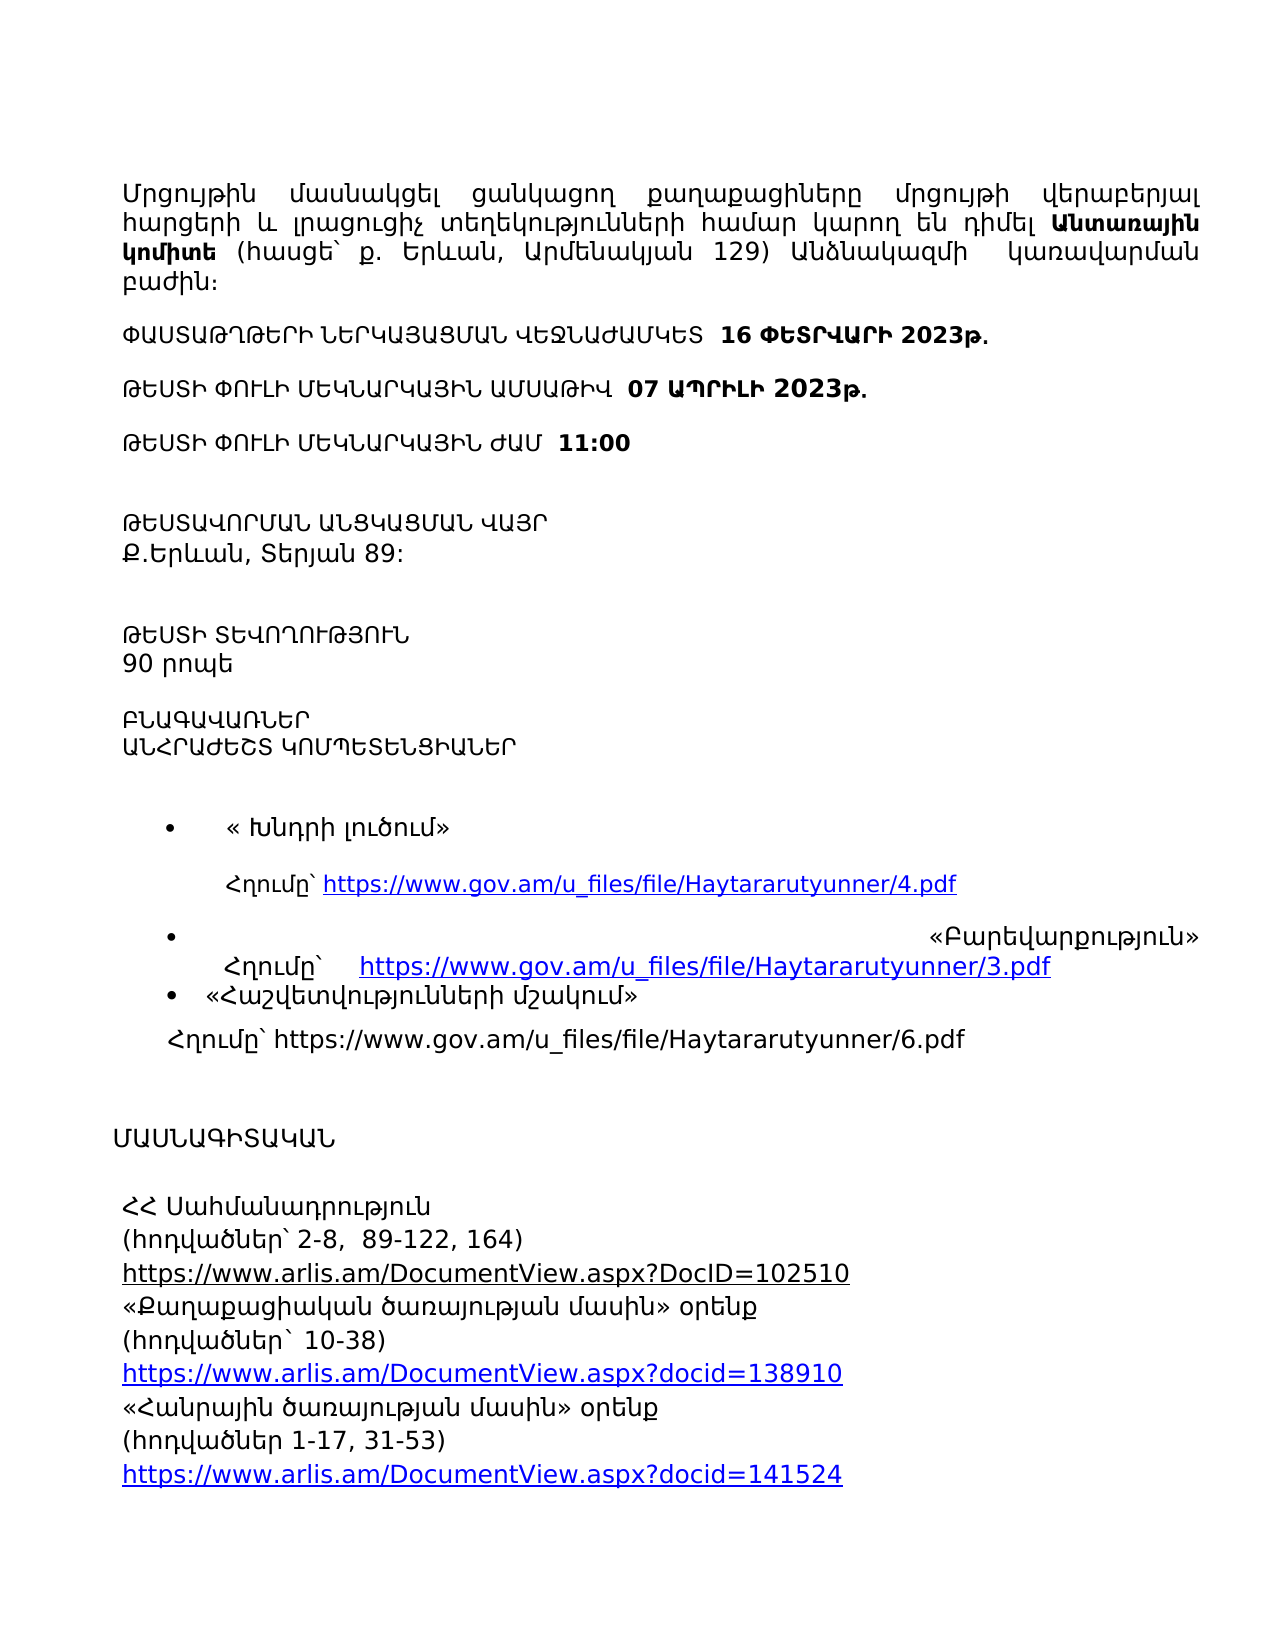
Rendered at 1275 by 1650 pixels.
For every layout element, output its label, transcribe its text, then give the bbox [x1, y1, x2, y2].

text ԹԵՍՏԻ ՏԵՎՈՂՈՒԹՅՈՒՆ 90 րոպե ԲՆԱԳԱՎԱՌՆԵՐ ԱՆՀՐԱԺԵՇՏ ԿՈՄՊԵՏԵՆՑԻԱՆԵՐ [122, 593, 1200, 788]
text ԹԵՍՏԻ ՓՈՒԼԻ ՄԵԿՆԱՐԿԱՅԻՆ ԺԱՄ 11:00 [122, 403, 1200, 456]
text «Հանրային ծառայության մասին» օրենք (հոդվածներ 1-17, 31-53) [122, 1393, 1200, 1456]
text ՓԱՍՏԱԹՂԹԵՐԻ ՆԵՐԿԱՅԱՑՄԱՆ ՎԵՋՆԱԺԱՄԿԵՏ 16 ՓԵՏՐՎԱՐԻ 2023թ․ [122, 321, 1200, 349]
list « Խնդրի լուծում» [166, 813, 1200, 871]
text ՄԱՍՆԱԳԻՏԱԿԱՆ ՀՀ Սահմանադրություն (հոդվածներ՝ 2-8, 89-122, 164) https://www.arlis.am/DocumentView.aspx?DocID=102510 [112, 1125, 1219, 1288]
text https://www.arlis.am/DocumentView.aspx?docid=141524 [122, 1460, 1200, 1489]
text https://www.arlis.am/DocumentView.aspx?docid=138910 [122, 1359, 1200, 1389]
list Հղումը՝ https://www.gov.am/u_files/file/Haytararutyunner/4.pdf [225, 871, 1200, 897]
text Հղումը՝ https://www.gov.am/u_files/file/Haytararutyunner/6.pdf [167, 1026, 1200, 1055]
text «Քաղաքացիական ծառայության մասին» օրենք (հոդվածներ` 10-38) [122, 1292, 1200, 1355]
text ԹԵՍՏԻ ՓՈՒԼԻ ՄԵԿՆԱՐԿԱՅԻՆ ԱՄՍԱԹԻՎ 07 ԱՊՐԻԼԻ 2023թ․ [122, 374, 1200, 403]
list «Բարեվարքություն» Հղումը՝ https://www.gov.am/u_files/file/Haytararutyunner/3.pdf [167, 922, 1200, 981]
list «Հաշվետվությունների մշակում» [167, 981, 1200, 1010]
text ԹԵՍՏԱՎՈՐՄԱՆ ԱՆՑԿԱՑՄԱՆ ՎԱՅՐ Ք․Երևան, Տերյան 89: [122, 481, 1200, 568]
text Մրցույթին մասնակցել ցանկացող քաղաքացիները մրցույթի վերաբերյալ հարցերի և լրացուցիչ տեղեկությունների համար կարող են դիմել Անտառային կոմիտե (հասցե՝ ք. Երևան, Արմենակյան 129) Անձնակազմի կառավարման բաժին։ [122, 208, 1200, 296]
